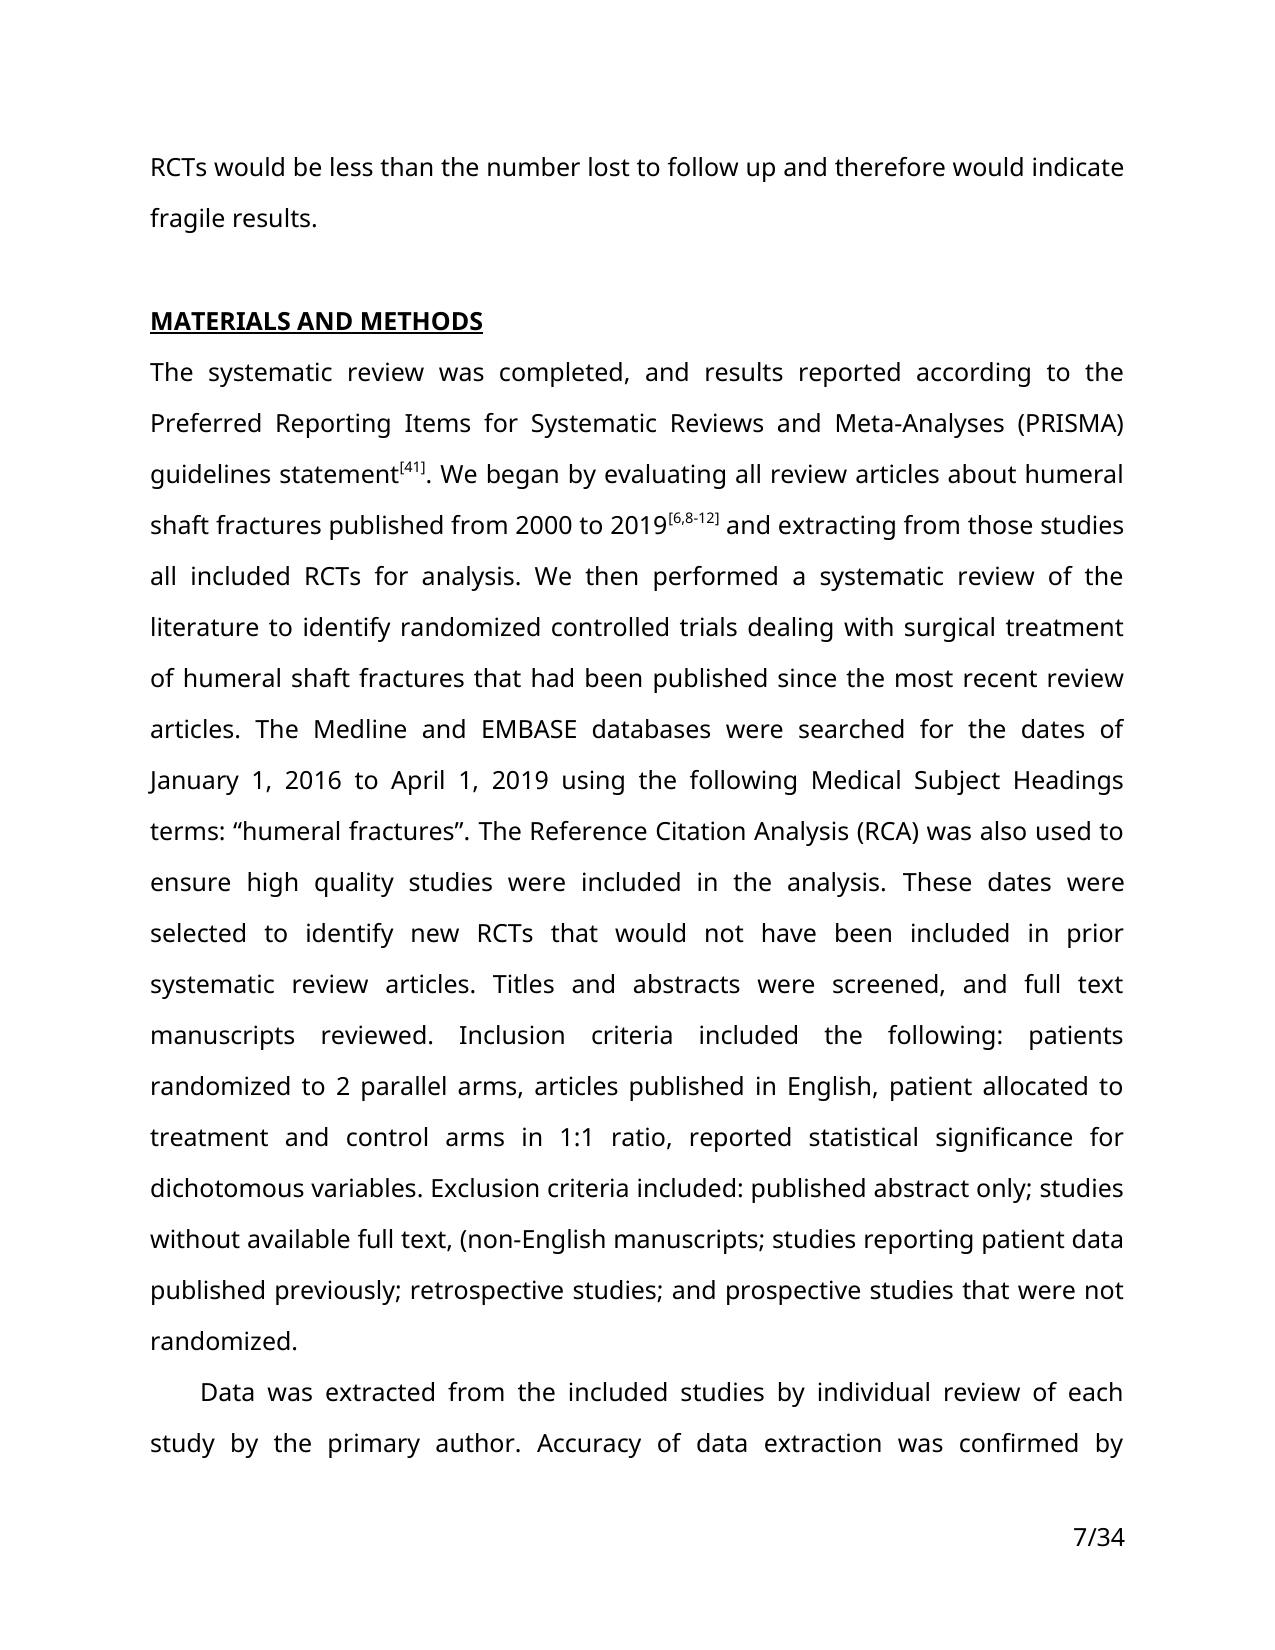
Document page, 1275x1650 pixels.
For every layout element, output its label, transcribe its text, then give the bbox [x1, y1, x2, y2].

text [150, 150, 1125, 235]
text The systematic review was completed, and results reported according to the Preferred Reporting Items for Systematic Reviews and Meta-Analyses (PRISMA) guidelines statement[41]. We began by evaluating all review articles about humeral shaft fractures published from 2000 to 2019[6,8-12] and extracting from those studies all included RCTs for analysis. We then performed a systematic review of the literature to identify randomized controlled trials dealing with surgical treatment of humeral shaft fractures that had been published since the most recent review articles. The Medline and EMBASE databases were searched for the dates of January 1, 2016 to April 1, 2019 using the following Medical Subject Headings terms: “humeral fractures”. The Reference Citation Analysis (RCA) was also used to ensure high quality studies were included in the analysis. These dates were selected to identify new RCTs that would not have been included in prior systematic review articles. Titles and abstracts were screened, and full text manuscripts reviewed. Inclusion criteria included the following: patients randomized to 2 parallel arms, articles published in English, patient allocated to treatment and control arms in 1:1 ratio, reported statistical significance for dichotomous variables. Exclusion criteria included: published abstract only; studies without available full text, (non-English manuscripts; studies reporting patient data published previously; retrospective studies; and prospective studies that were not randomized. [150, 354, 1125, 1358]
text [150, 1375, 1125, 1460]
text MATERIALS AND METHODS [150, 303, 1125, 337]
